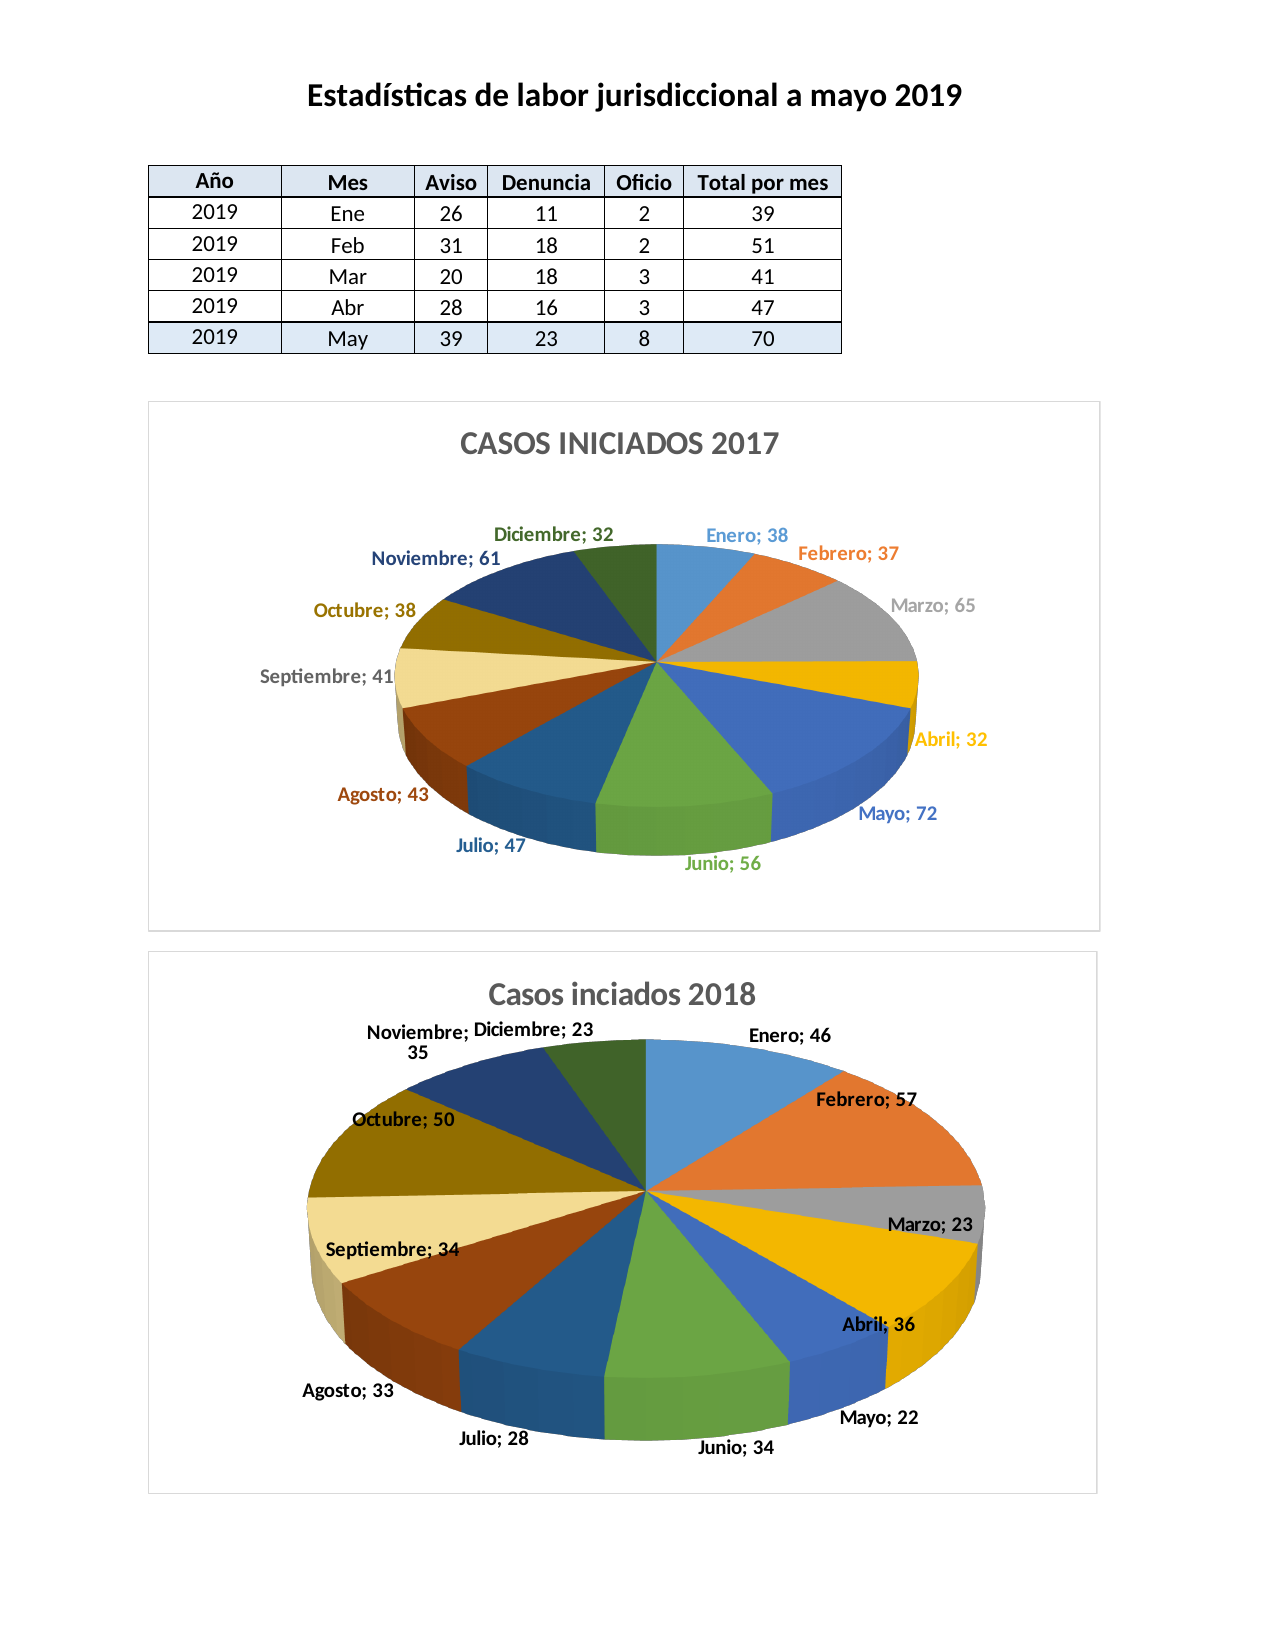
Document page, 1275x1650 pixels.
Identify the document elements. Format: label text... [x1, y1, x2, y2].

table_cell 18 [488, 260, 604, 290]
table_cell 2019 [149, 229, 281, 259]
table_cell 47 [684, 291, 841, 321]
table_cell Abr [282, 291, 414, 321]
table_cell 41 [684, 260, 841, 290]
table_cell 2019 [149, 260, 281, 290]
table_header Mes [282, 166, 414, 196]
table_cell 3 [605, 291, 683, 321]
table_cell Ene [282, 198, 414, 228]
table_cell 16 [488, 291, 604, 321]
table_cell 39 [684, 198, 841, 228]
table_cell Mar [282, 260, 414, 290]
table_header Año [149, 166, 281, 196]
table_cell 31 [415, 229, 487, 259]
table_cell 2 [605, 229, 683, 259]
table_cell 8 [605, 323, 683, 353]
table_cell 39 [415, 323, 487, 353]
table_cell 2019 [149, 323, 281, 353]
table_cell 2019 [149, 291, 281, 321]
table_cell 26 [415, 198, 487, 228]
table_cell 2019 [149, 198, 281, 228]
table_cell 11 [488, 198, 604, 228]
table_cell 28 [415, 291, 487, 321]
table_cell 70 [684, 323, 841, 353]
table_header Denuncia [488, 166, 604, 196]
table_header Oficio [605, 166, 683, 196]
table_cell 3 [605, 260, 683, 290]
table_cell 2 [605, 198, 683, 228]
table_cell 23 [488, 323, 604, 353]
table_cell May [282, 323, 414, 353]
table_cell 18 [488, 229, 604, 259]
table_cell 20 [415, 260, 487, 290]
table_header Total por mes [684, 166, 841, 196]
table_header Aviso [415, 166, 487, 196]
table_cell Feb [282, 229, 414, 259]
table_cell 51 [684, 229, 841, 259]
